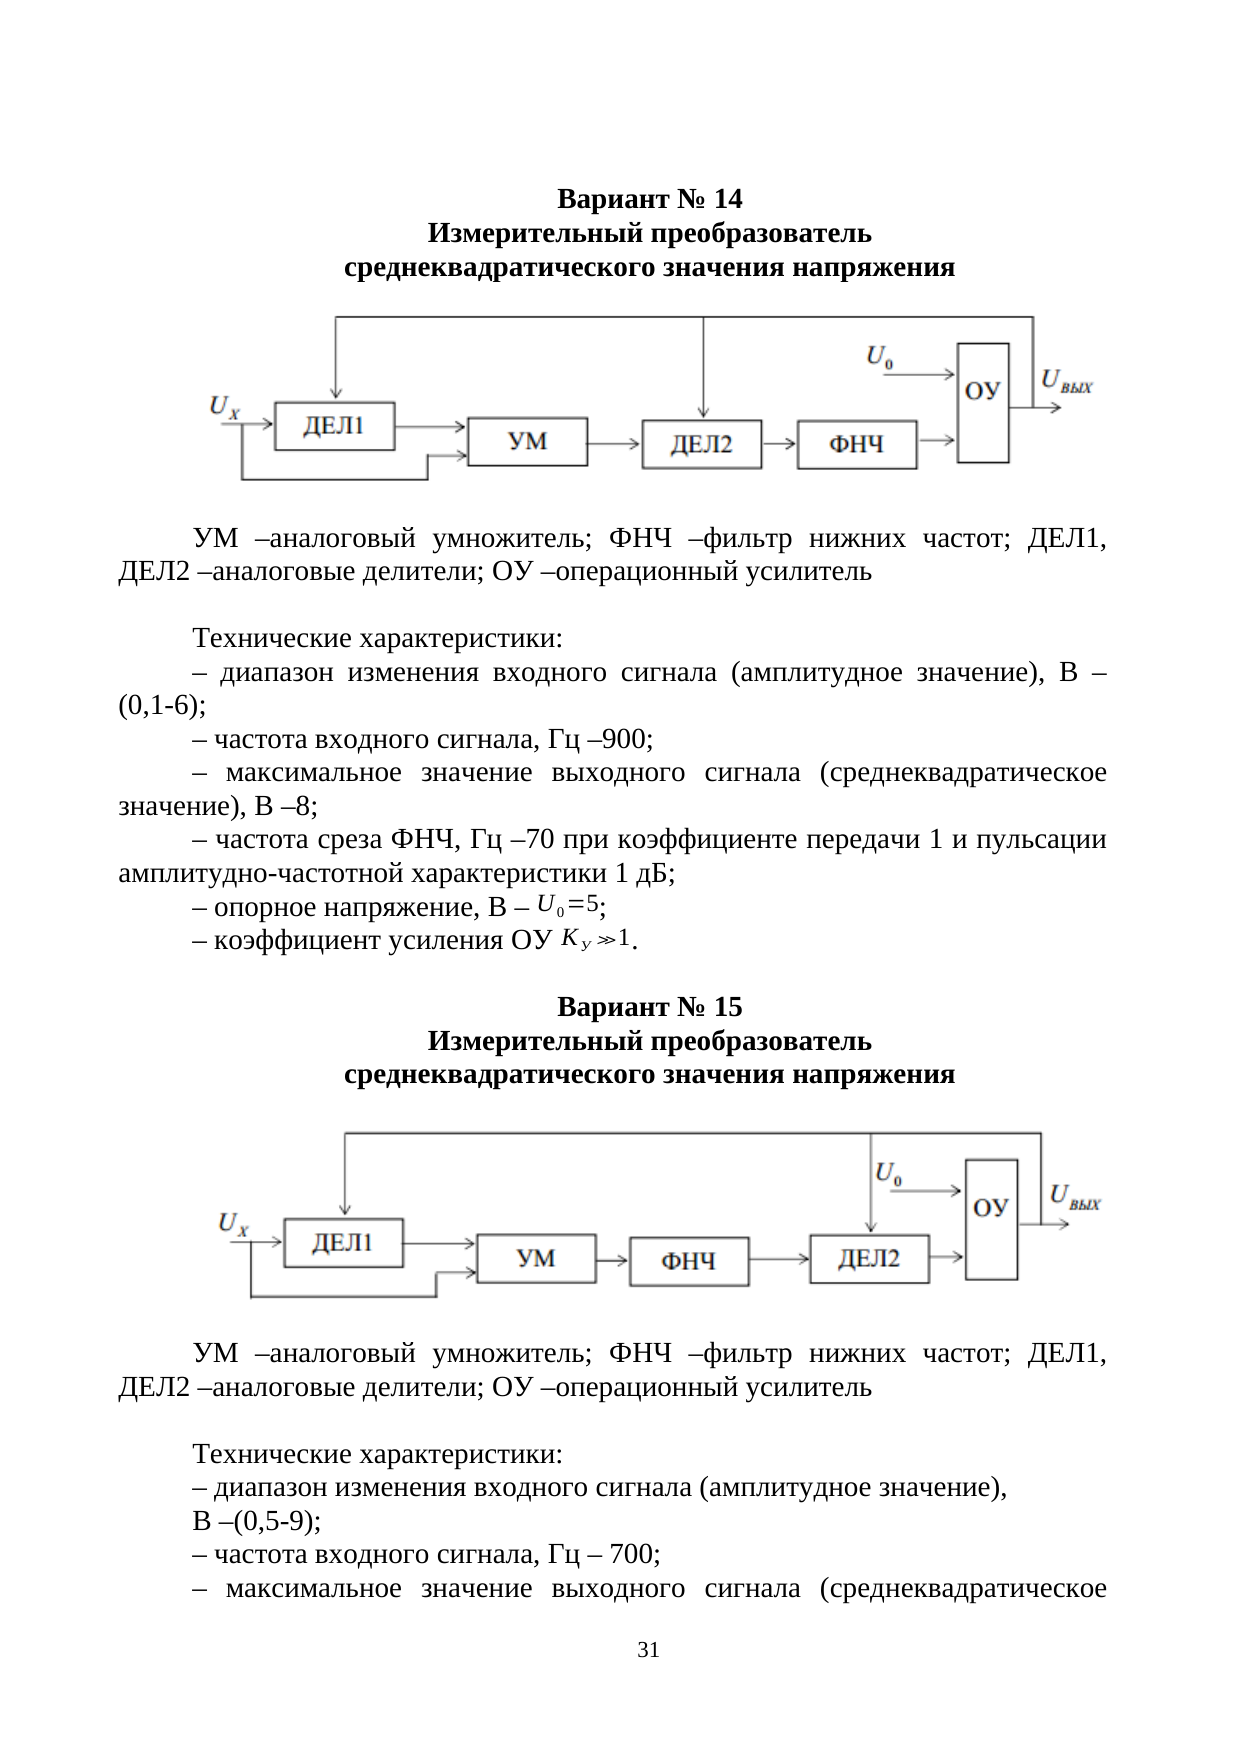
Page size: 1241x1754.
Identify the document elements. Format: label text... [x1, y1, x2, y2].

text Измерительный преобразователь [118, 1023, 1108, 1056]
picture [192, 1090, 1189, 1336]
text Технические характеристики: [118, 620, 1108, 654]
text Измерительный преобразователь [118, 215, 1108, 249]
text – диапазон изменения входного сигнала (амплитудное значение), В –(0,1-6); [118, 654, 1108, 721]
text Вариант № 15 [118, 989, 1108, 1023]
text – диапазон изменения входного сигнала (амплитудное значение), [118, 1469, 1108, 1503]
text среднеквадратического значения напряжения [118, 1056, 1108, 1090]
text среднеквадратического значения напряжения [118, 249, 1108, 282]
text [118, 1570, 1108, 1604]
text – опорное напряжение, В – ; [118, 889, 1108, 922]
text – частота входного сигнала, Гц – 700; [118, 1537, 1108, 1570]
text УМ –аналоговый умножитель; ФНЧ –фильтр нижних частот; ДЕЛ1, ДЕЛ2 –аналоговые делители; ОУ –операционный усилитель [118, 1335, 1108, 1402]
picture [192, 282, 1146, 520]
text – частота среза ФНЧ, Гц –70 при коэффициенте передачи 1 и пульсации амплитудно-частотной характеристики 1 дБ; [118, 822, 1108, 889]
text – коэффициент усиления ОУ . [118, 922, 1108, 956]
text В –(0,5-9); [118, 1503, 1108, 1537]
text – частота входного сигнала, Гц –900; [118, 721, 1108, 754]
text УМ –аналоговый умножитель; ФНЧ –фильтр нижних частот; ДЕЛ1, ДЕЛ2 –аналоговые делители; ОУ –операционный усилитель [118, 520, 1108, 587]
text – максимальное значение выходного сигнала (среднеквадратическое значение), В –8; [118, 754, 1108, 822]
text Технические характеристики: [118, 1436, 1108, 1469]
text Вариант № 14 [118, 182, 1108, 215]
